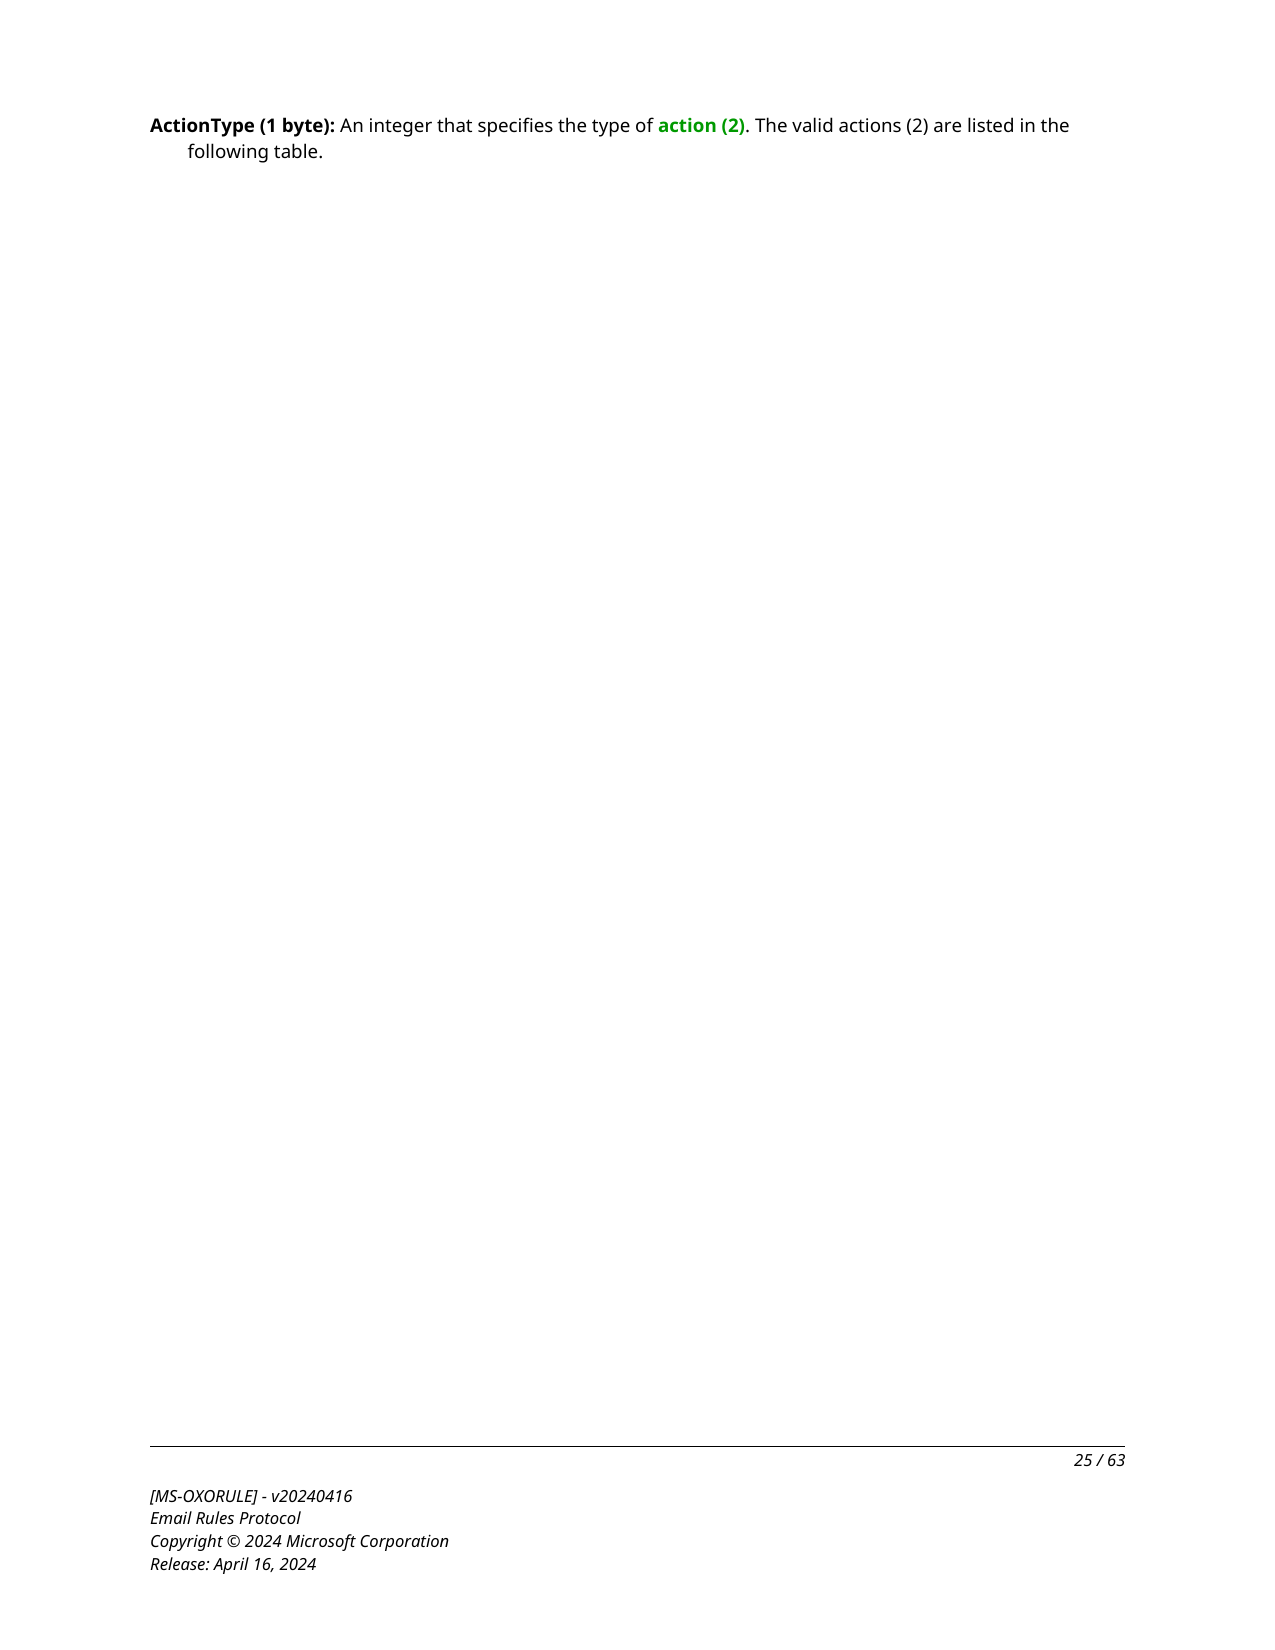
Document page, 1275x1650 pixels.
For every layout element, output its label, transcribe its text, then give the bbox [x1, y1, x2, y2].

text ActionType (1 byte): An integer that specifies the type of action (2). The valid actions (2) are listed in the following table. [150, 112, 1125, 163]
